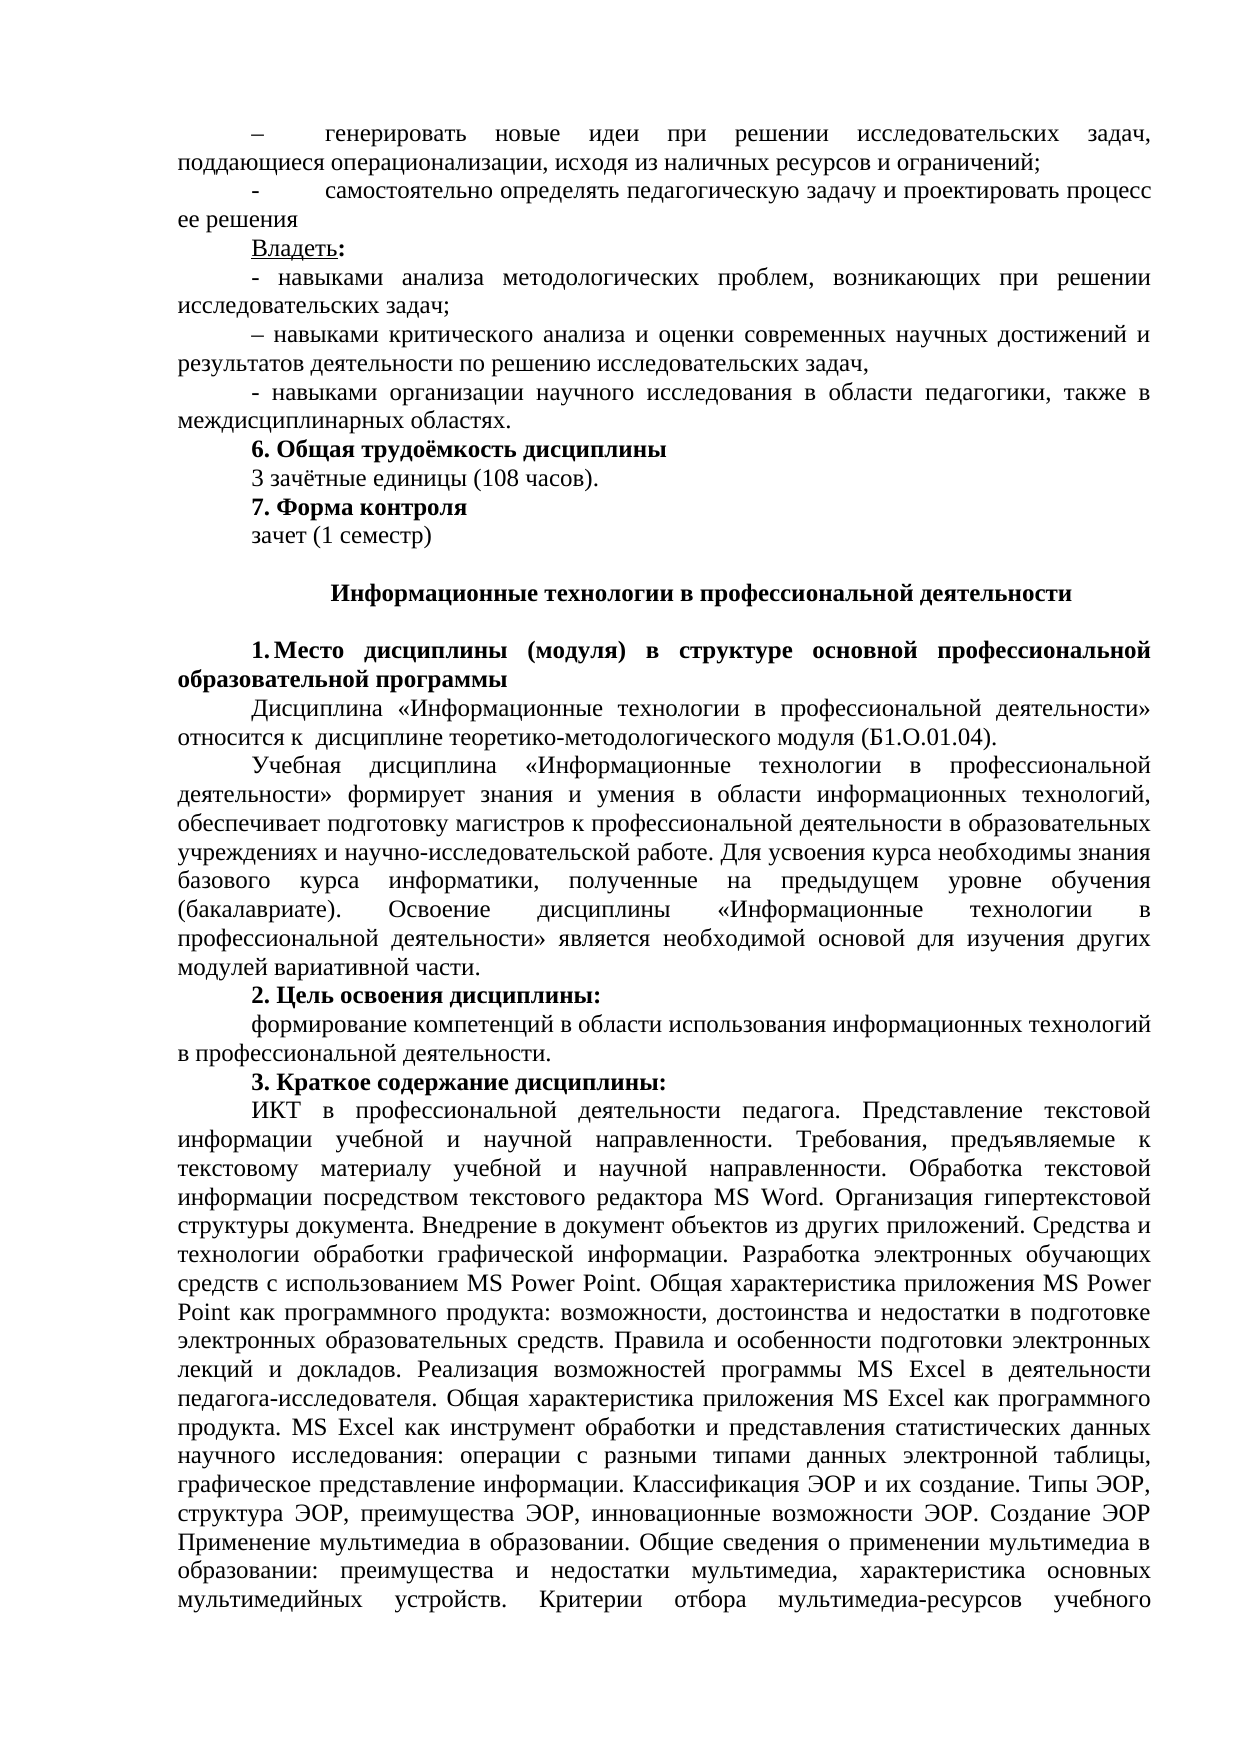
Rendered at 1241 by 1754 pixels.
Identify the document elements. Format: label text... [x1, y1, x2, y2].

list Место дисциплины (модуля) в структуре основной профессиональной образовательной программы [177, 636, 1152, 693]
text формирование компетенций в области использования информационных технологий в профессиональной деятельности. [177, 1009, 1152, 1067]
list самостоятельно определять педагогическую задачу и проектировать процесс ее решения [177, 176, 1152, 233]
text Дисциплина «Информационные технологии в профессиональной деятельности» относится к дисциплине теоретико-методологического модуля (Б1.О.01.04). [177, 693, 1152, 751]
text – генерировать новые идеи при решении исследовательских задач, поддающиеся операционализации, исходя из наличных ресурсов и ограничений; [177, 118, 1152, 176]
text - навыками организации научного исследования в области педагогики, также в междисциплинарных областях. [177, 377, 1152, 434]
text зачет (1 семестр) [177, 521, 1152, 549]
text 6. Общая трудоёмкость дисциплины [177, 434, 1152, 463]
text Учебная дисциплина «Информационные технологии в профессиональной деятельности» формирует знания и умения в области информационных технологий, обеспечивает подготовку магистров к профессиональной деятельности в образовательных учреждениях и научно-исследовательской работе. Для усвоения курса необходимы знания базового курса информатики, полученные на предыдущем уровне обучения (бакалавриате). Освоение дисциплины «Информационные технологии в профессиональной деятельности» является необходимой основой для изучения других модулей вариативной части. [177, 751, 1152, 981]
text 3. Краткое содержание дисциплины: [177, 1067, 1152, 1096]
text Информационные технологии в профессиональной деятельности [177, 578, 1152, 607]
text - навыками анализа методологических проблем, возникающих при решении исследовательских задач; [177, 262, 1152, 319]
text Владеть: [177, 233, 1152, 262]
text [177, 1096, 1152, 1613]
text 3 зачётные единицы (108 часов). [177, 463, 1152, 492]
text 7. Форма контроля [177, 492, 1152, 521]
text – навыками критического анализа и оценки современных научных достижений и результатов деятельности по решению исследовательских задач, [177, 319, 1152, 377]
text 2. Цель освоения дисциплины: [177, 981, 1152, 1009]
